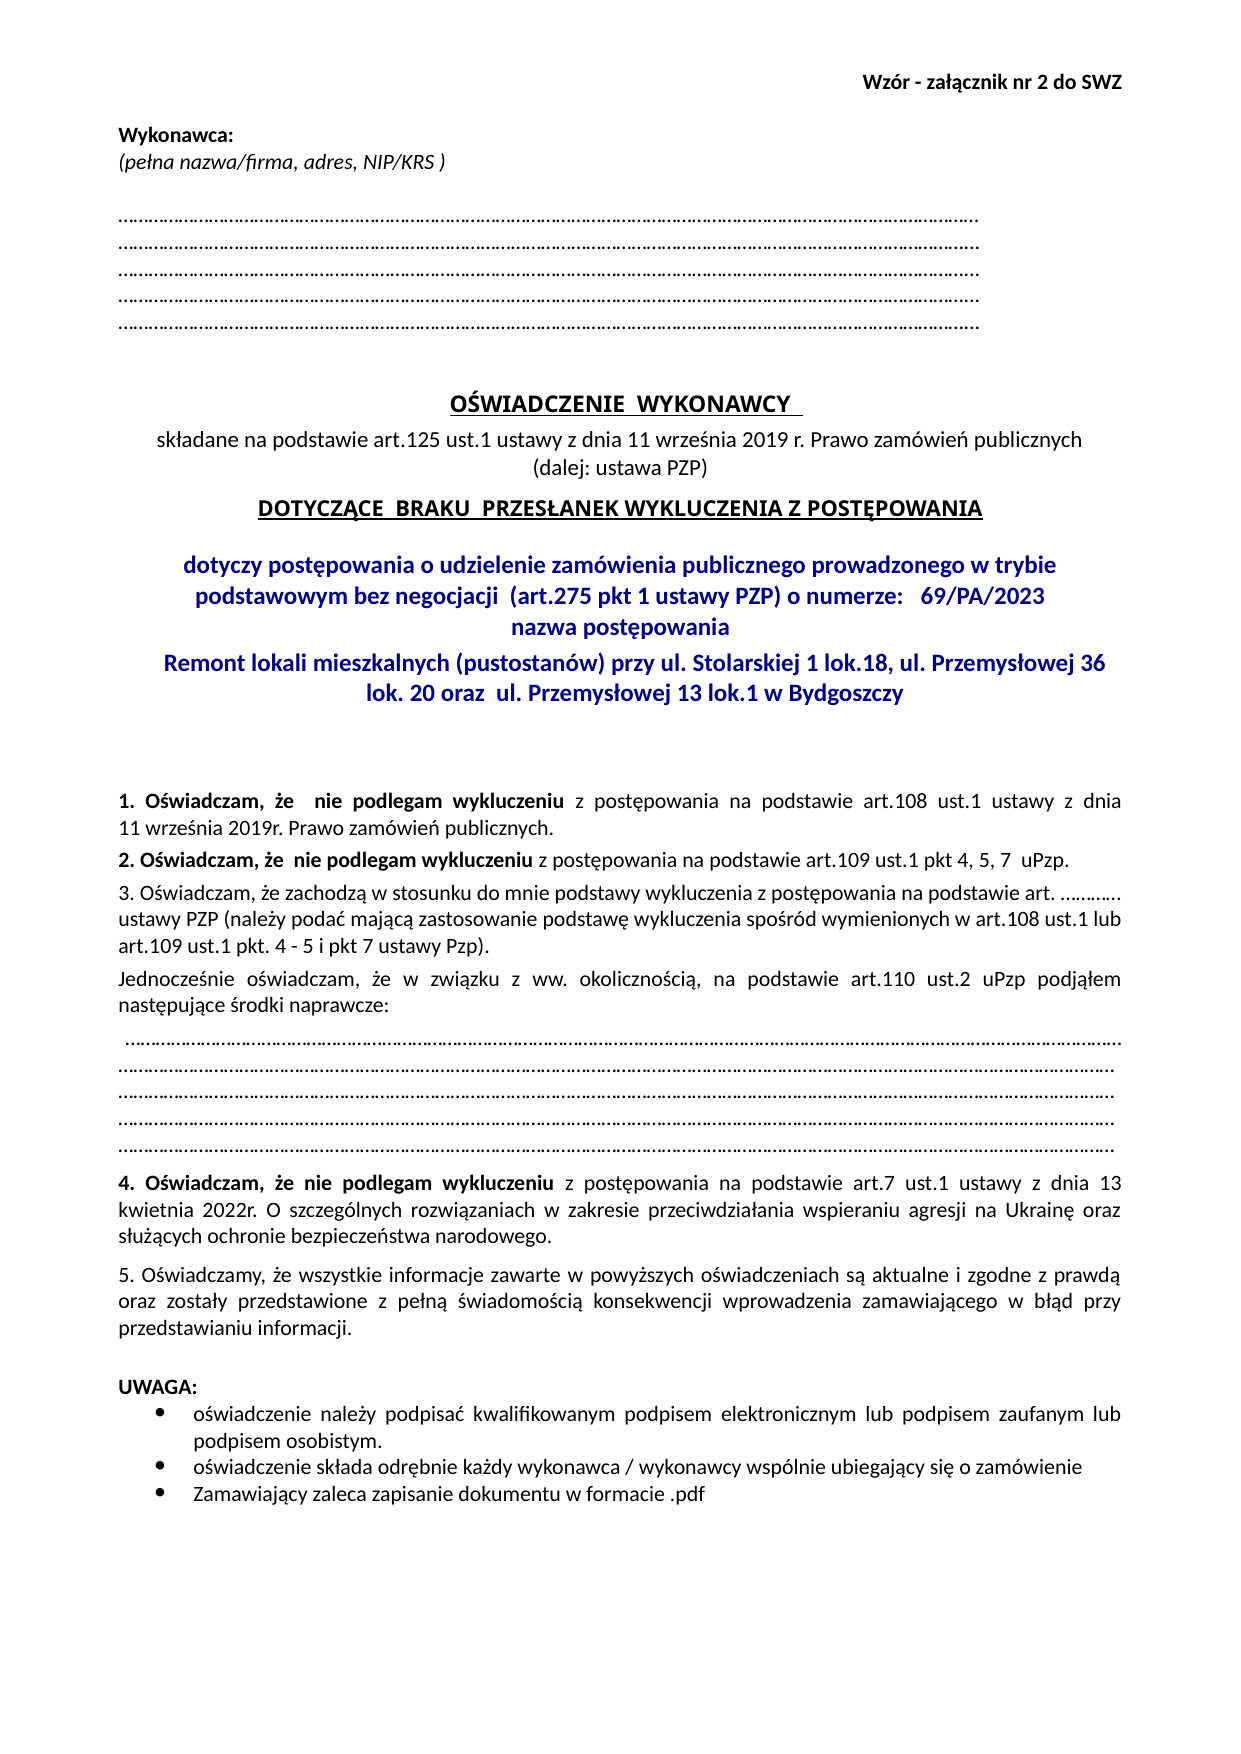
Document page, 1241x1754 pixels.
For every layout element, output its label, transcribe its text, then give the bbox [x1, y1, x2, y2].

text OŚWIADCZENIE WYKONAWCY [118, 388, 1122, 419]
text ……………………………………………………………………………………………………………………………………………………... [118, 308, 1122, 335]
text nazwa postępowania [118, 611, 1122, 641]
text DOTYCZĄCE BRAKU PRZESŁANEK WYKLUCZENIA Z POSTĘPOWANIA [118, 493, 1122, 523]
text składane na podstawie art.125 ust.1 ustawy z dnia 11 września 2019 r. Prawo zamówień publicznych (dalej: ustawa PZP) [118, 425, 1122, 481]
text ……………………………………………………………………………………………………………………………………………………… [118, 201, 1122, 228]
text ……………………………………………………………………………………………………………………………………………………... [118, 281, 1122, 308]
text 1. Oświadczam, że nie podlegam wykluczeniu z postępowania na podstawie art.108 ust.1 ustawy z dnia 11 września 2019r. Prawo zamówień publicznych. [118, 787, 1122, 840]
list oświadczenie składa odrębnie każdy wykonawca / wykonawcy wspólnie ubiegający się o zamówienie [156, 1453, 1122, 1480]
text dotyczy postępowania o udzielenie zamówienia publicznego prowadzonego w trybie podstawowym bez negocjacji (art.275 pkt 1 ustawy PZP) o numerze: 69/PA/2023 [118, 549, 1122, 611]
text 3. Oświadczam, że zachodzą w stosunku do mnie podstawy wykluczenia z postępowania na podstawie art. ………… ustawy PZP (należy podać mającą zastosowanie podstawę wykluczenia spośród wymienionych w art.108 ust.1 lub art.109 ust.1 pkt. 4 - 5 i pkt 7 ustawy Pzp). [118, 879, 1122, 959]
text Wzór - załącznik nr 2 do SWZ [118, 68, 1122, 95]
text (pełna nazwa/firma, adres, NIP/KRS ) [118, 148, 1122, 175]
text UWAGA: [118, 1373, 1122, 1400]
text 5. Oświadczamy, że wszystkie informacje zawarte w powyższych oświadczeniach są aktualne i zgodne z prawdą oraz zostały przedstawione z pełną świadomością konsekwencji wprowadzenia zamawiającego w błąd przy przedstawianiu informacji. [118, 1261, 1122, 1341]
text 2. Oświadczam, że nie podlegam wykluczeniu z postępowania na podstawie art.109 ust.1 pkt 4, 5, 7 uPzp. [118, 846, 1122, 873]
list Zamawiający zaleca zapisanie dokumentu w formacie .pdf [156, 1480, 1122, 1507]
text ……………………………………………………………………………………………………………………………………………………………………………………………………………………………………………………………………………………………………………………………………………………………………………………………………………………………………………………………………………………………………………………………………………………………………………………………………………………………………………………………………………………………………………………………………………………………………………………………………………………………………………………………………………………………………………… [118, 1024, 1122, 1157]
text Jednocześnie oświadczam, że w związku z ww. okolicznością, na podstawie art.110 ust.2 uPzp podjąłem następujące środki naprawcze: [118, 965, 1122, 1018]
list oświadczenie należy podpisać kwalifikowanym podpisem elektronicznym lub podpisem zaufanym lub podpisem osobistym. [156, 1400, 1122, 1453]
text Remont lokali mieszkalnych (pustostanów) przy ul. Stolarskiej 1 lok.18, ul. Przemysłowej 36 lok. 20 oraz ul. Przemysłowej 13 lok.1 w Bydgoszczy [148, 647, 1122, 708]
text 4. Oświadczam, że nie podlegam wykluczeniu z postępowania na podstawie art.7 ust.1 ustawy z dnia 13 kwietnia 2022r. O szczególnych rozwiązaniach w zakresie przeciwdziałania wspieraniu agresji na Ukrainę oraz służących ochronie bezpieczeństwa narodowego. [118, 1169, 1122, 1249]
text ……………………………………………………………………………………………………………………………………………………... [118, 255, 1122, 281]
text ……………………………………………………………………………………………………………………………………………………... [118, 228, 1122, 255]
text Wykonawca: [118, 121, 1122, 148]
